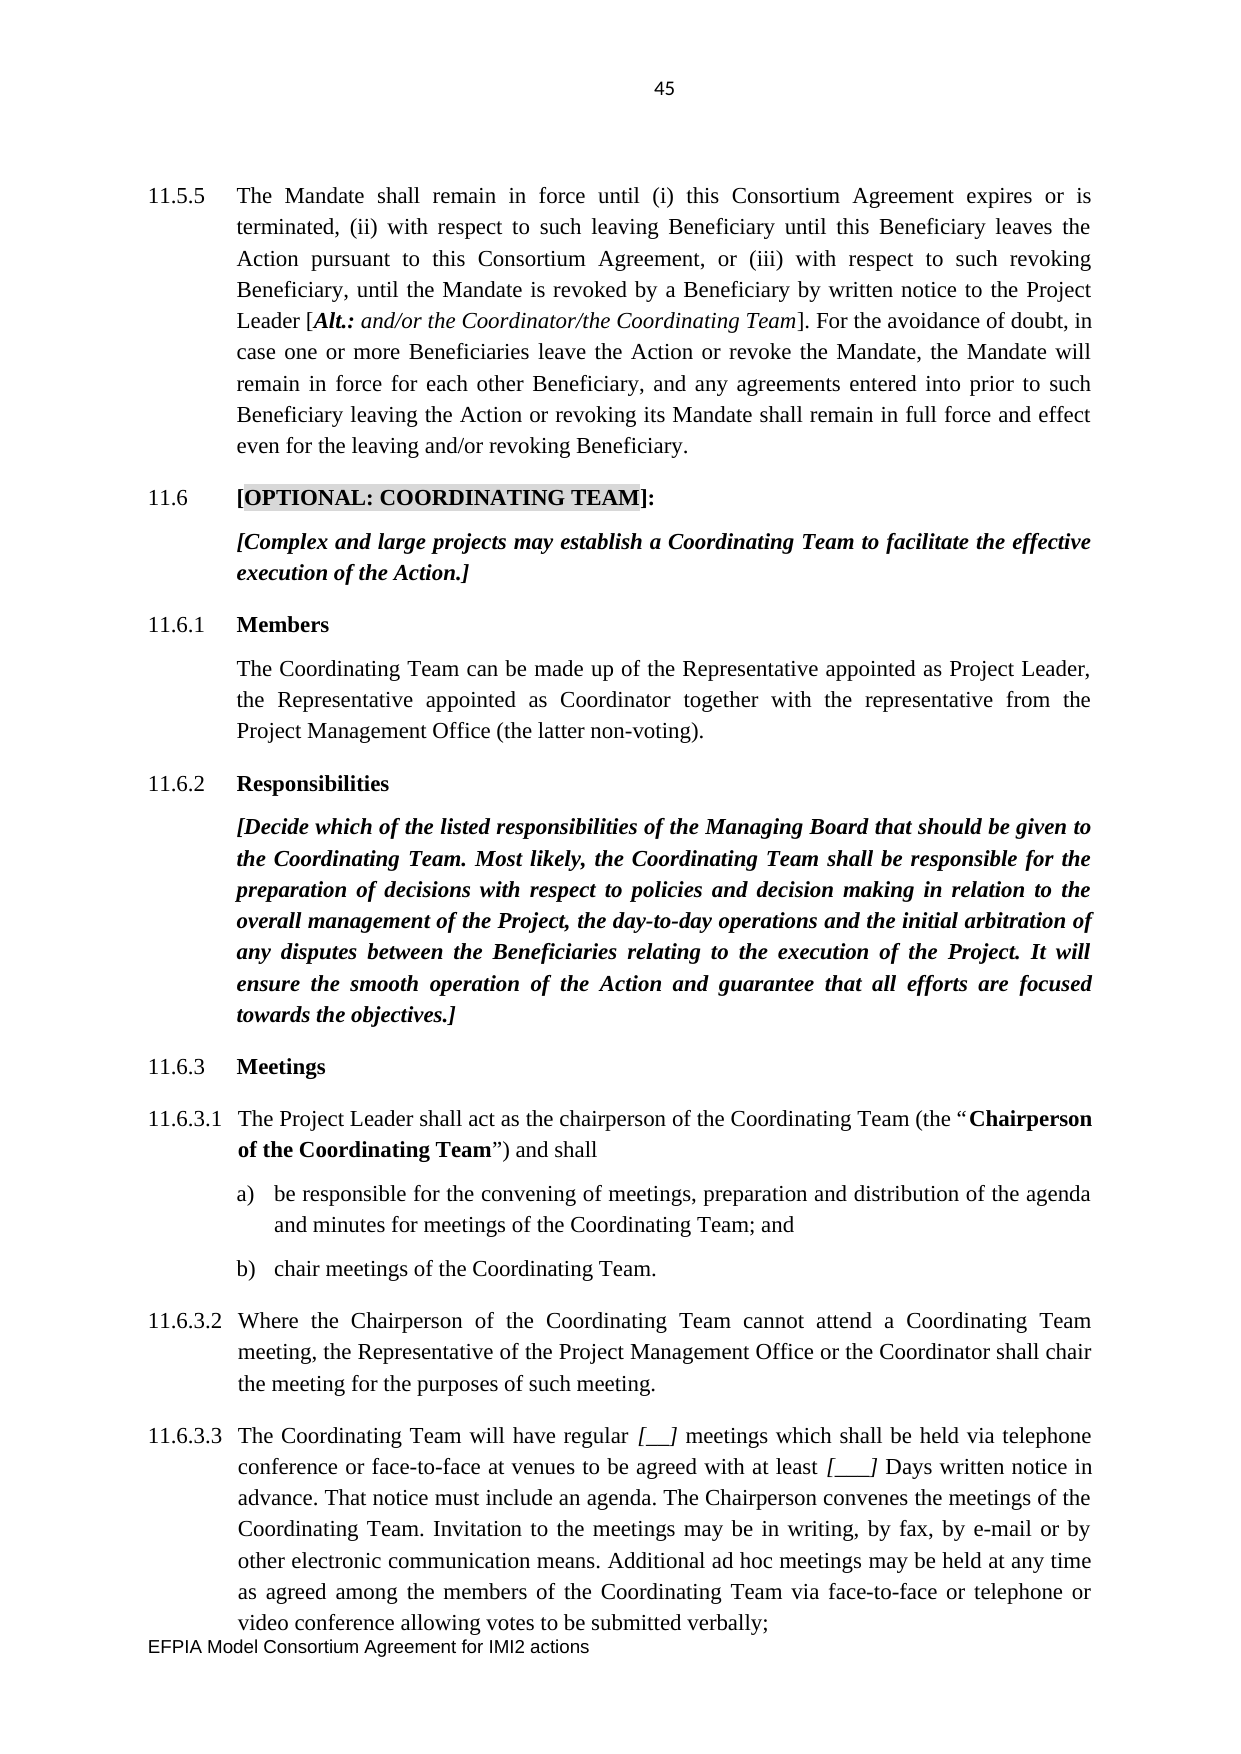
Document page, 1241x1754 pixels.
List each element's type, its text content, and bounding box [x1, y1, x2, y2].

text The Mandate shall remain in force until (i) this Consortium Agreement expires or is terminated, (ii) with respect to such leaving Beneficiary until this Beneficiary leaves the Action pursuant to this Consortium Agreement, or (iii) with respect to such revoking Beneficiary, until the Mandate is revoked by a Beneficiary by written notice to the Project Leader [Alt.: and/or the Coordinator/the Coordinating Team]. For the avoidance of doubt, in case one or more Beneficiaries leave the Action or revoke the Mandate, the Mandate will remain in force for each other Beneficiary, and any agreements entered into prior to such Beneficiary leaving the Action or revoking its Mandate shall remain in full force and effect even for the leaving and/or revoking Beneficiary. [148, 177, 1092, 458]
subtitle Members [148, 606, 1092, 638]
text [Decide which of the listed responsibilities of the Managing Board that should be given to the Coordinating Team. Most likely, the Coordinating Team shall be responsible for the preparation of decisions with respect to policies and decision making in relation to the overall management of the Project, the day-to-day operations and the initial arbitration of any disputes between the Beneficiaries relating to the execution of the Project. It will ensure the smooth operation of the Action and guarantee that all efforts are focused towards the objectives.] [236, 808, 1092, 1027]
list chair meetings of the Coordinating Team. [236, 1250, 1092, 1281]
text The Coordinating Team will have regular [__] meetings which shall be held via telephone conference or face-to-face at venues to be agreed with at least [___] Days written notice in advance. That notice must include an agenda. The Chairperson convenes the meetings of the Coordinating Team. Invitation to the meetings may be in writing, by fax, by e-mail or by other electronic communication means. Additional ad hoc meetings may be held at any time as agreed among the members of the Coordinating Team via face-to-face or telephone or video conference allowing votes to be submitted verbally; [148, 1417, 1092, 1636]
text [Complex and large projects may establish a Coordinating Team to facilitate the effective execution of the Action.] [236, 523, 1092, 586]
text Where the Chairperson of the Coordinating Team cannot attend a Coordinating Team meeting, the Representative of the Project Management Office or the Coordinator shall chair the meeting for the purposes of such meeting. [148, 1302, 1092, 1396]
text The Coordinating Team can be made up of the Representative appointed as Project Leader, the Representative appointed as Coordinator together with the representative from the Project Management Office (the latter non-voting). [236, 650, 1092, 744]
subtitle [OptionAL: Coordinating Team]: [148, 479, 1092, 511]
subtitle Meetings [148, 1048, 1092, 1079]
subtitle Responsibilities [148, 765, 1092, 796]
list be responsible for the convening of meetings, preparation and distribution of the agenda and minutes for meetings of the Coordinating Team; and [236, 1175, 1092, 1238]
text The Project Leader shall act as the chairperson of the Coordinating Team (the “Chairperson of the Coordinating Team”) and shall [148, 1100, 1092, 1163]
